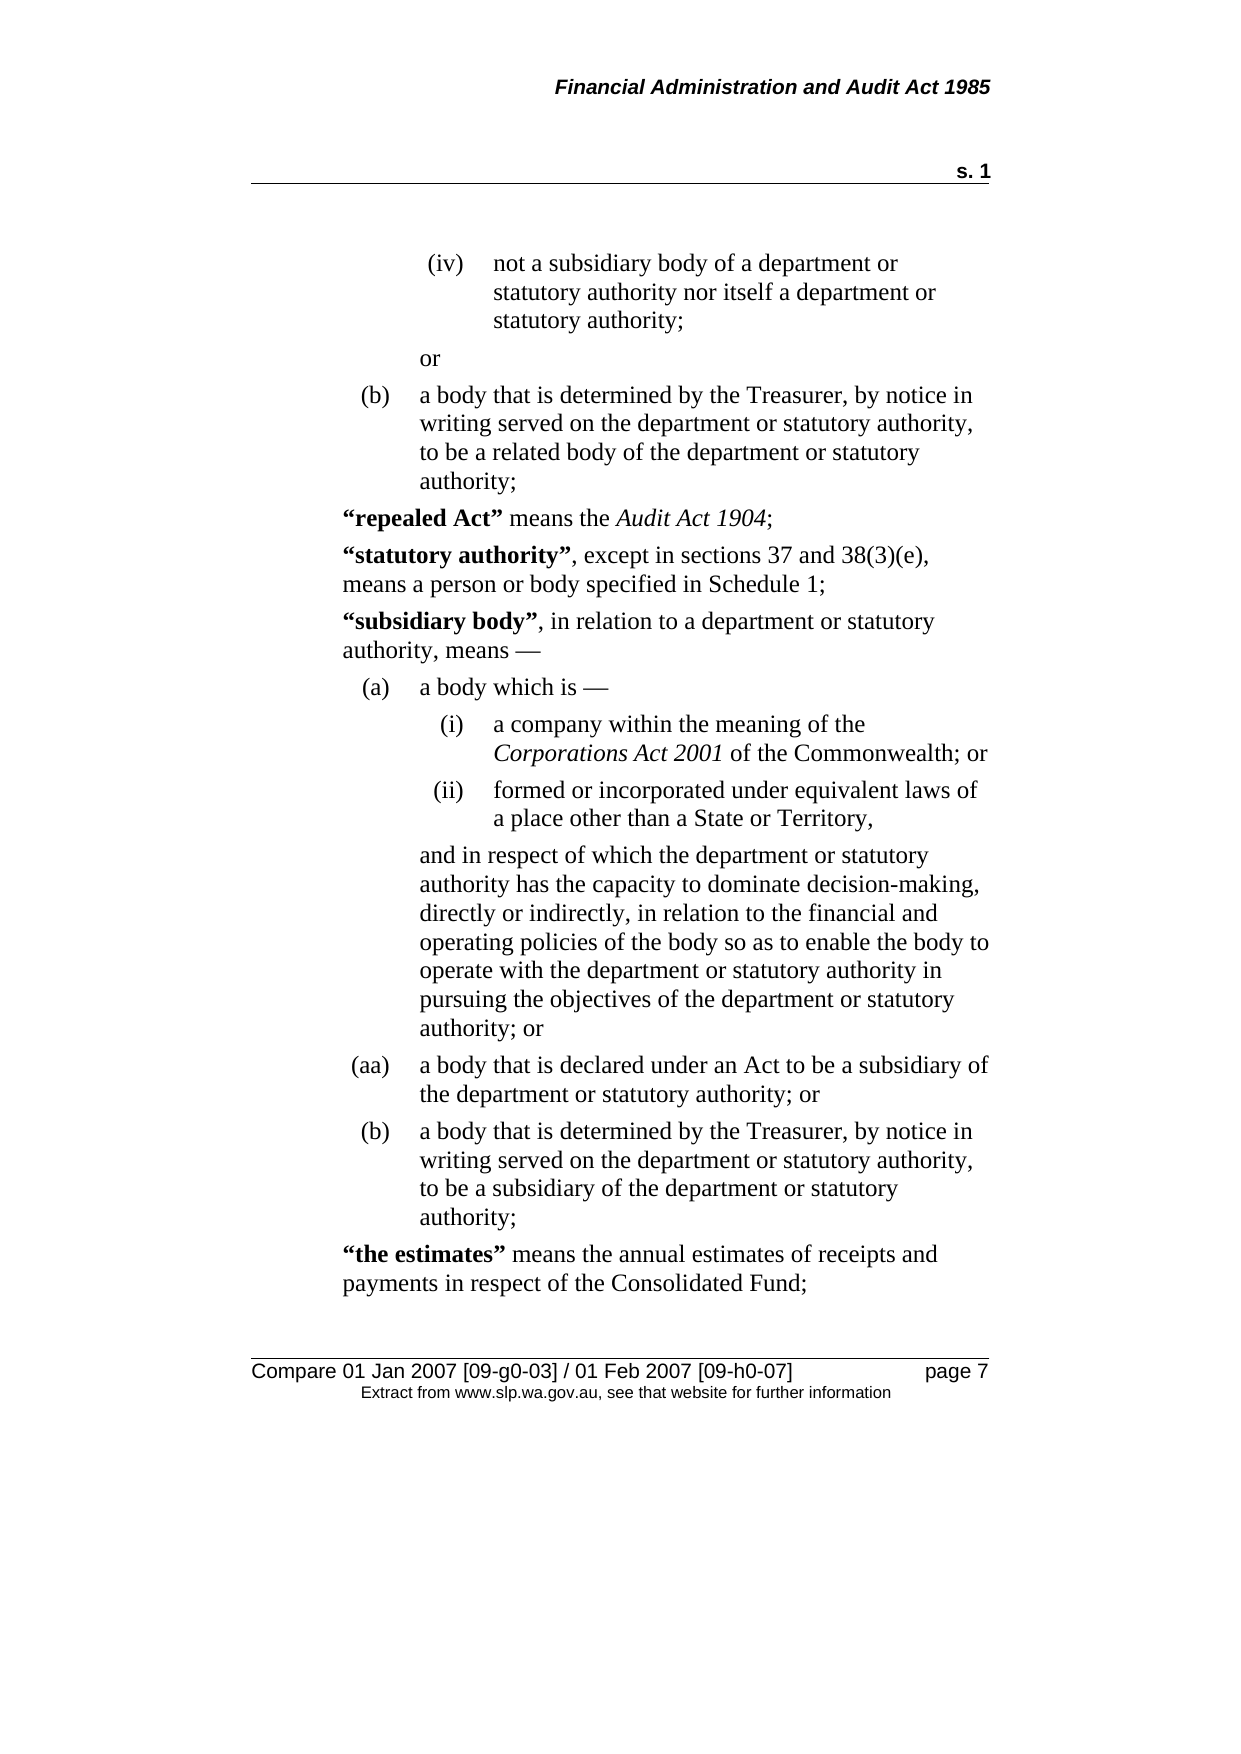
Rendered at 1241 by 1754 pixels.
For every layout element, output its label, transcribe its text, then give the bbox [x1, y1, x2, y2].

text “subsidiary body”, in relation to a department or statutory authority, means — [251, 606, 989, 663]
text and in respect of which the department or statutory authority has the capacity to dominate decision-making, directly or indirectly, in relation to the financial and operating policies of the body so as to enable the body to operate with the department or statutory authority in pursuing the objectives of the department or statutory authority; or [251, 841, 989, 1042]
text (a) a body which is — [251, 672, 989, 701]
text “statutory authority”, except in sections 37 and 38(3)(e), means a person or body specified in Schedule 1; [251, 540, 989, 598]
text (b) a body that is determined by the Treasurer, by notice in writing served on the department or statutory authority, to be a subsidiary of the department or statutory authority; [251, 1116, 989, 1231]
text (ii) formed or incorporated under equivalent laws of a place other than a State or Territory, [251, 775, 989, 832]
text or [251, 343, 989, 371]
text “repealed Act” means the Audit Act 1904; [251, 503, 989, 532]
text (i) a company within the meaning of the Corporations Act 2001 of the Commonwealth; or [251, 709, 989, 766]
text “the estimates” means the annual estimates of receipts and payments in respect of the Consolidated Fund; [251, 1239, 989, 1297]
text (aa) a body that is declared under an Act to be a subsidiary of the department or statutory authority; or [251, 1050, 989, 1108]
text (iv) not a subsidiary body of a department or statutory authority nor itself a department or statutory authority; [251, 248, 989, 334]
text (b) a body that is determined by the Treasurer, by notice in writing served on the department or statutory authority, to be a related body of the department or statutory authority; [251, 380, 989, 495]
